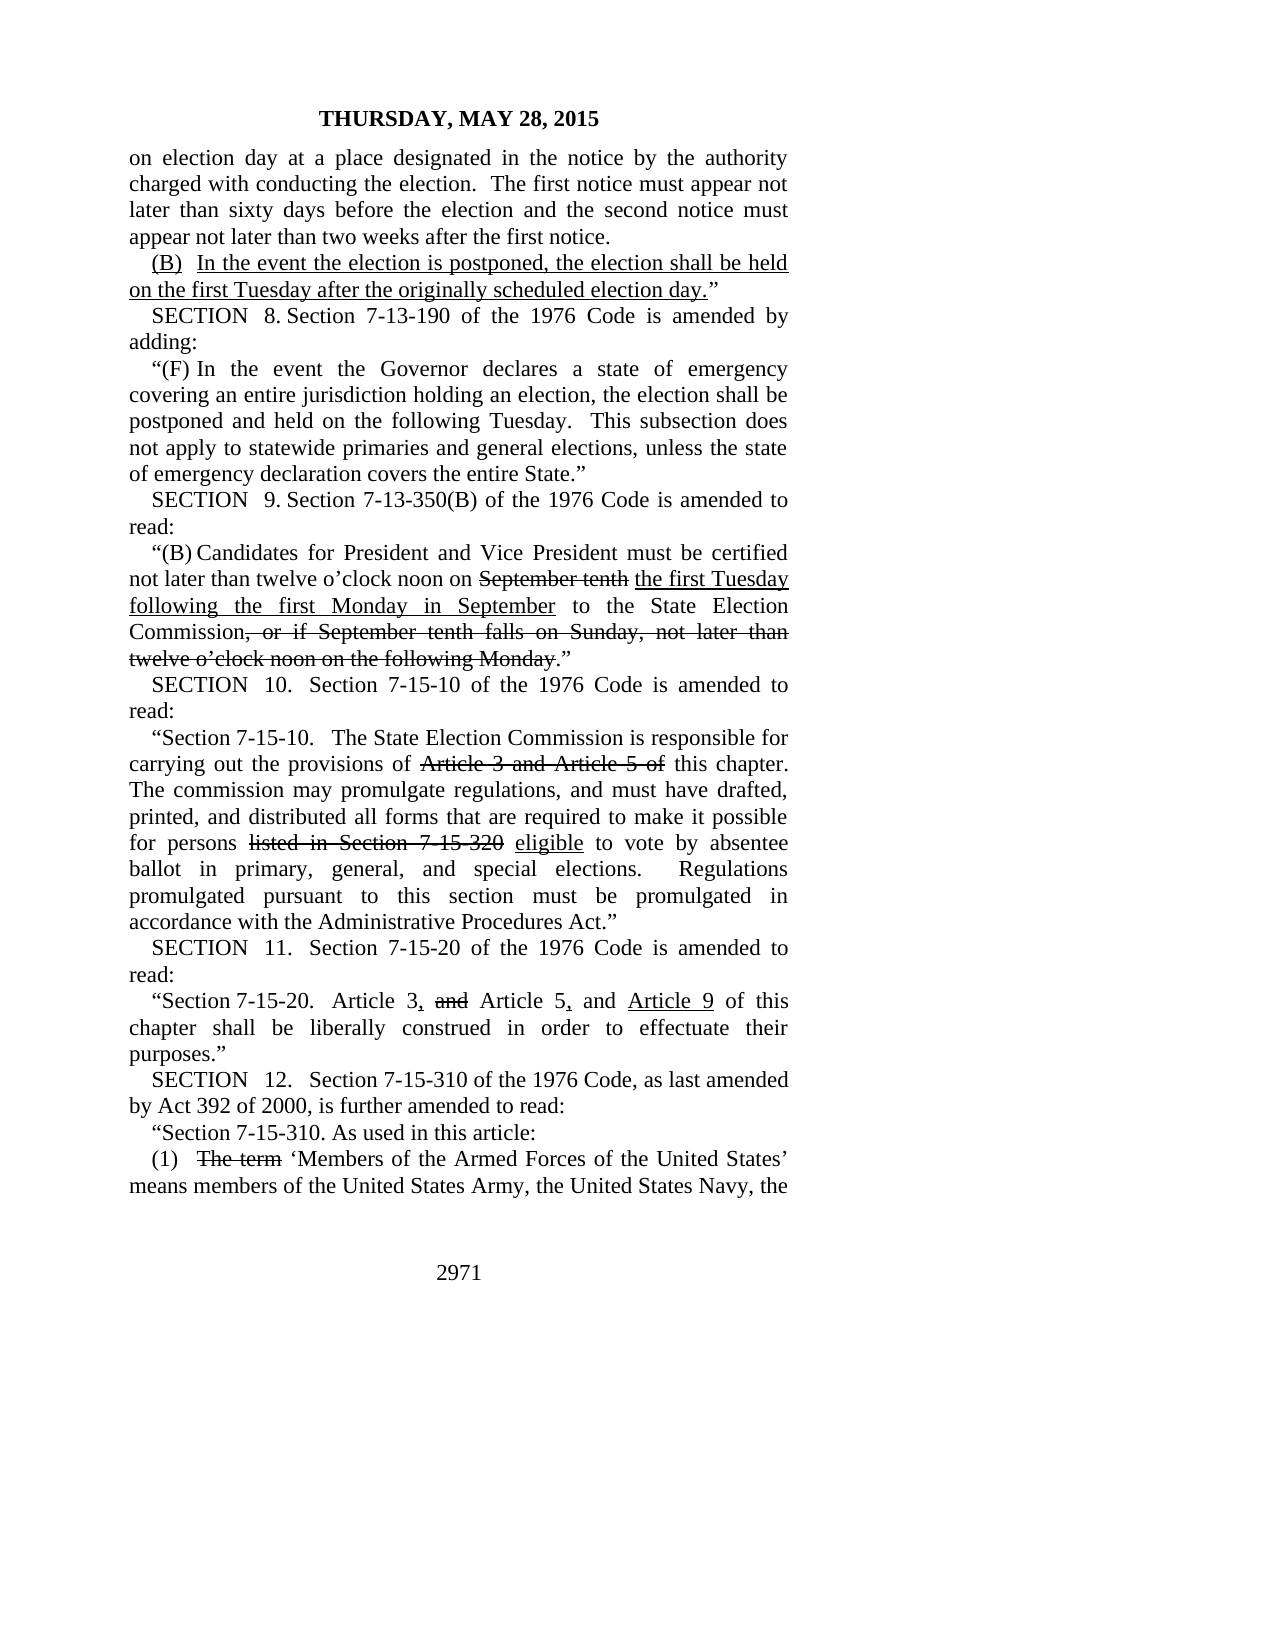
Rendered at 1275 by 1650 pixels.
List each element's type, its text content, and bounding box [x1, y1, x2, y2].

text SECTION 9. Section 7-13-350(B) of the 1976 Code is amended to read: [129, 486, 789, 539]
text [129, 144, 789, 249]
text “(F) In the event the Governor declares a state of emergency covering an entire jurisdiction holding an election, the election shall be postponed and held on the following Tuesday. This subsection does not apply to statewide primaries and general elections, unless the state of emergency declaration covers the entire State.” [129, 355, 789, 486]
text SECTION 10. Section 7-15-10 of the 1976 Code is amended to read: [129, 671, 789, 724]
text SECTION 11. Section 7-15-20 of the 1976 Code is amended to read: [129, 934, 789, 987]
text “Section 7-15-10. The State Election Commission is responsible for carrying out the provisions of Article 3 and Article 5 of this chapter. The commission may promulgate regulations, and must have drafted, printed, and distributed all forms that are required to make it possible for persons listed in Section 7-15-320 eligible to vote by absentee ballot in primary, general, and special elections. Regulations promulgated pursuant to this section must be promulgated in accordance with the Administrative Procedures Act.” [129, 724, 789, 934]
text “(B) Candidates for President and Vice President must be certified not later than twelve o’clock noon on September tenth the first Tuesday following the first Monday in September to the State Election Commission, or if September tenth falls on Sunday, not later than twelve o’clock noon on the following Monday.” [129, 539, 789, 671]
text (B) In the event the election is postponed, the election shall be held on the first Tuesday after the originally scheduled election day.” [129, 249, 789, 302]
text “Section 7-15-20. Article 3, and Article 5, and Article 9 of this chapter shall be liberally construed in order to effectuate their purposes.” [129, 987, 789, 1066]
text SECTION 12. Section 7-15-310 of the 1976 Code, as last amended by Act 392 of 2000, is further amended to read: [129, 1066, 789, 1119]
text “Section 7-15-310. As used in this article: [129, 1119, 789, 1145]
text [129, 1145, 789, 1198]
text SECTION 8. Section 7-13-190 of the 1976 Code is amended by adding: [129, 302, 789, 355]
